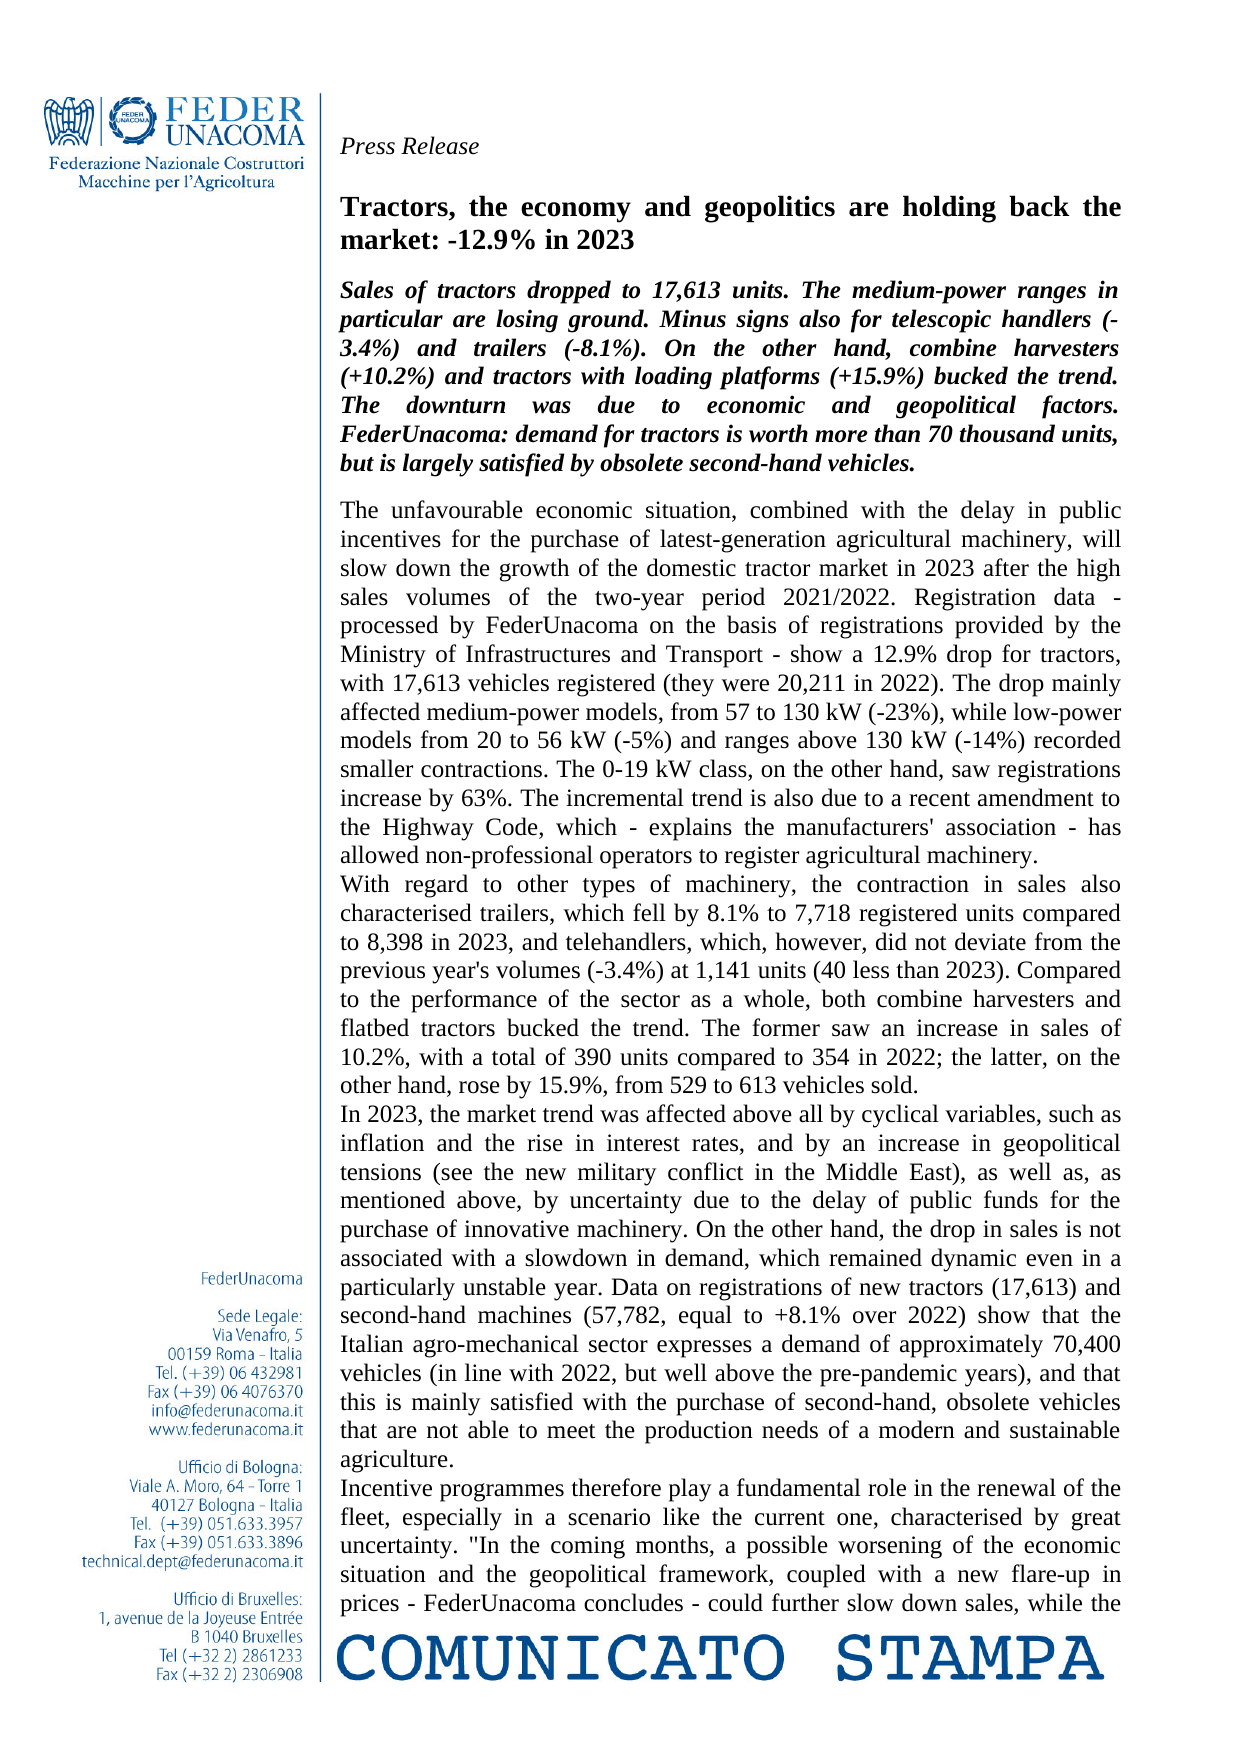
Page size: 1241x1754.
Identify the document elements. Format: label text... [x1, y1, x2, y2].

text Tractors, the economy and geopolitics are holding back the market: -12.9% in 2023 [340, 189, 1122, 256]
text The unfavourable economic situation, combined with the delay in public incentives for the purchase of latest-generation agricultural machinery, will slow down the growth of the domestic tractor market in 2023 after the high sales volumes of the two-year period 2021/2022. Registration data - processed by FederUnacoma on the basis of registrations provided by the Ministry of Infrastructures and Transport - show a 12.9% drop for tractors, with 17,613 vehicles registered (they were 20,211 in 2022). The drop mainly affected medium-power models, from 57 to 130 kW (-23%), while low-power models from 20 to 56 kW (-5%) and ranges above 130 kW (-14%) recorded smaller contractions. The 0-19 kW class, on the other hand, saw registrations increase by 63%. The incremental trend is also due to a recent amendment to the Highway Code, which - explains the manufacturers' association - has allowed non-professional operators to register agricultural machinery. [340, 496, 1122, 869]
text Press Release [340, 131, 1122, 160]
text Sales of tractors dropped to 17,613 units. The medium-power ranges in particular are losing ground. Minus signs also for telescopic handlers (-3.4%) and trailers (-8.1%). On the other hand, combine harvesters (+10.2%) and tractors with loading platforms (+15.9%) bucked the trend. The downturn was due to economic and geopolitical factors. FederUnacoma: demand for tractors is worth more than 70 thousand units, but is largely satisfied by obsolete second-hand vehicles. [340, 275, 1122, 476]
picture [0, 0, 1241, 1750]
text In 2023, the market trend was affected above all by cyclical variables, such as inflation and the rise in interest rates, and by an increase in geopolitical tensions (see the new military conflict in the Middle East), as well as, as mentioned above, by uncertainty due to the delay of public funds for the purchase of innovative machinery. On the other hand, the drop in sales is not associated with a slowdown in demand, which remained dynamic even in a particularly unstable year. Data on registrations of new tractors (17,613) and second-hand machines (57,782, equal to +8.1% over 2022) show that the Italian agro-mechanical sector expresses a demand of approximately 70,400 vehicles (in line with 2022, but well above the pre-pandemic years), and that this is mainly satisfied with the purchase of second-hand, obsolete vehicles that are not able to meet the production needs of a modern and sustainable agriculture. [340, 1099, 1122, 1473]
text With regard to other types of machinery, the contraction in sales also characterised trailers, which fell by 8.1% to 7,718 registered units compared to 8,398 in 2023, and telehandlers, which, however, did not deviate from the previous year's volumes (-3.4%) at 1,141 units (40 less than 2023). Compared to the performance of the sector as a whole, both combine harvesters and flatbed tractors bucked the trend. The former saw an increase in sales of 10.2%, with a total of 390 units compared to 354 in 2022; the latter, on the other hand, rose by 15.9%, from 529 to 613 vehicles sold. [340, 869, 1122, 1099]
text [340, 1473, 1122, 1617]
